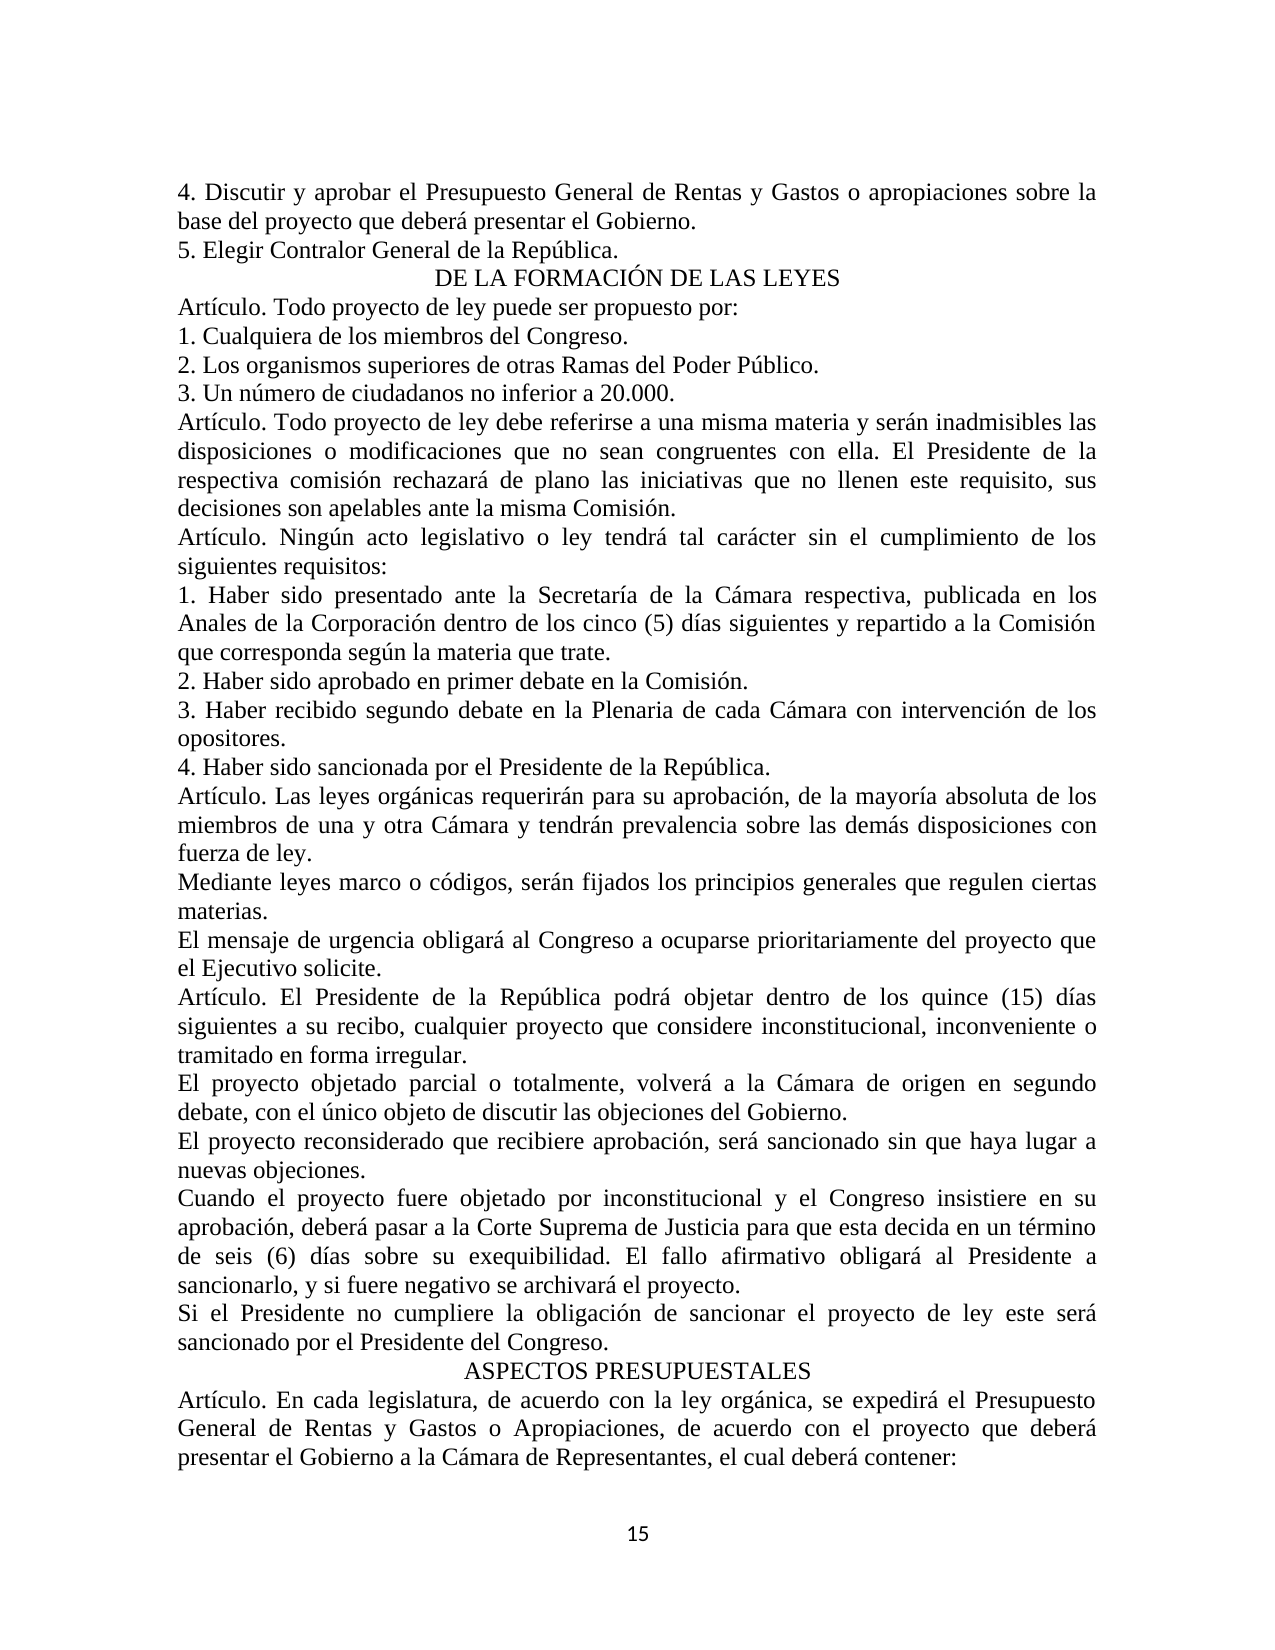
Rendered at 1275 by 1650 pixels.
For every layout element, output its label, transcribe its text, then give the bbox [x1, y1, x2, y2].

text 1. Cualquiera de los miembros del Congreso. [177, 321, 1098, 350]
text 5. Elegir Contralor General de la República. [177, 235, 1098, 263]
text Si el Presidente no cumpliere la obligación de sancionar el proyecto de ley este será sancionado por el Presidente del Congreso. [177, 1298, 1098, 1356]
text 3. Un número de ciudadanos no inferior a 20.000. [177, 378, 1098, 407]
text Artículo. Todo proyecto de ley puede ser propuesto por: [177, 292, 1098, 321]
text Mediante leyes marco o códigos, serán fijados los principios generales que regulen ciertas materias. [177, 867, 1098, 925]
text 3. Haber recibido segundo debate en la Plenaria de cada Cámara con intervención de los opositores. [177, 695, 1098, 752]
text 4. Discutir y aprobar el Presupuesto General de Rentas y Gastos o apropiaciones sobre la base del proyecto que deberá presentar el Gobierno. [177, 177, 1098, 235]
text Artículo. Las leyes orgánicas requerirán para su aprobación, de la mayoría absoluta de los miembros de una y otra Cámara y tendrán prevalencia sobre las demás disposiciones con fuerza de ley. [177, 781, 1098, 867]
text 2. Haber sido aprobado en primer debate en la Comisión. [177, 666, 1098, 695]
text El proyecto reconsiderado que recibiere aprobación, será sancionado sin que haya lugar a nuevas objeciones. [177, 1126, 1098, 1183]
text Artículo. Ningún acto legislativo o ley tendrá tal carácter sin el cumplimiento de los siguientes requisitos: [177, 522, 1098, 580]
text 4. Haber sido sancionada por el Presidente de la República. [177, 752, 1098, 781]
text El proyecto objetado parcial o totalmente, volverá a la Cámara de origen en segundo debate, con el único objeto de discutir las objeciones del Gobierno. [177, 1068, 1098, 1126]
text Artículo. En cada legislatura, de acuerdo con la ley orgánica, se expedirá el Presupuesto General de Rentas y Gastos o Apropiaciones, de acuerdo con el proyecto que deberá presentar el Gobierno a la Cámara de Representantes, el cual deberá contener: [177, 1385, 1098, 1471]
text 2. Los organismos superiores de otras Ramas del Poder Público. [177, 350, 1098, 378]
text Artículo. Todo proyecto de ley debe referirse a una misma materia y serán inadmisibles las disposiciones o modificaciones que no sean congruentes con ella. El Presidente de la respectiva comisión rechazará de plano las iniciativas que no llenen este requisito, sus decisiones son apelables ante la misma Comisión. [177, 407, 1098, 522]
text DE LA FORMACIÓN DE LAS LEYES [177, 263, 1098, 292]
text El mensaje de urgencia obligará al Congreso a ocuparse prioritariamente del proyecto que el Ejecutivo solicite. [177, 925, 1098, 982]
text Artículo. El Presidente de la República podrá objetar dentro de los quince (15) días siguientes a su recibo, cualquier proyecto que considere inconstitucional, inconveniente o tramitado en forma irregular. [177, 982, 1098, 1068]
text Cuando el proyecto fuere objetado por inconstitucional y el Congreso insistiere en su aprobación, deberá pasar a la Corte Suprema de Justicia para que esta decida en un término de seis (6) días sobre su exequibilidad. El fallo afirmativo obligará al Presidente a sancionarlo, y si fuere negativo se archivará el proyecto. [177, 1183, 1098, 1298]
text ASPECTOS PRESUPUESTALES [177, 1356, 1098, 1385]
text 1. Haber sido presentado ante la Secretaría de la Cámara respectiva, publicada en los Anales de la Corporación dentro de los cinco (5) días siguientes y repartido a la Comisión que corresponda según la materia que trate. [177, 580, 1098, 666]
